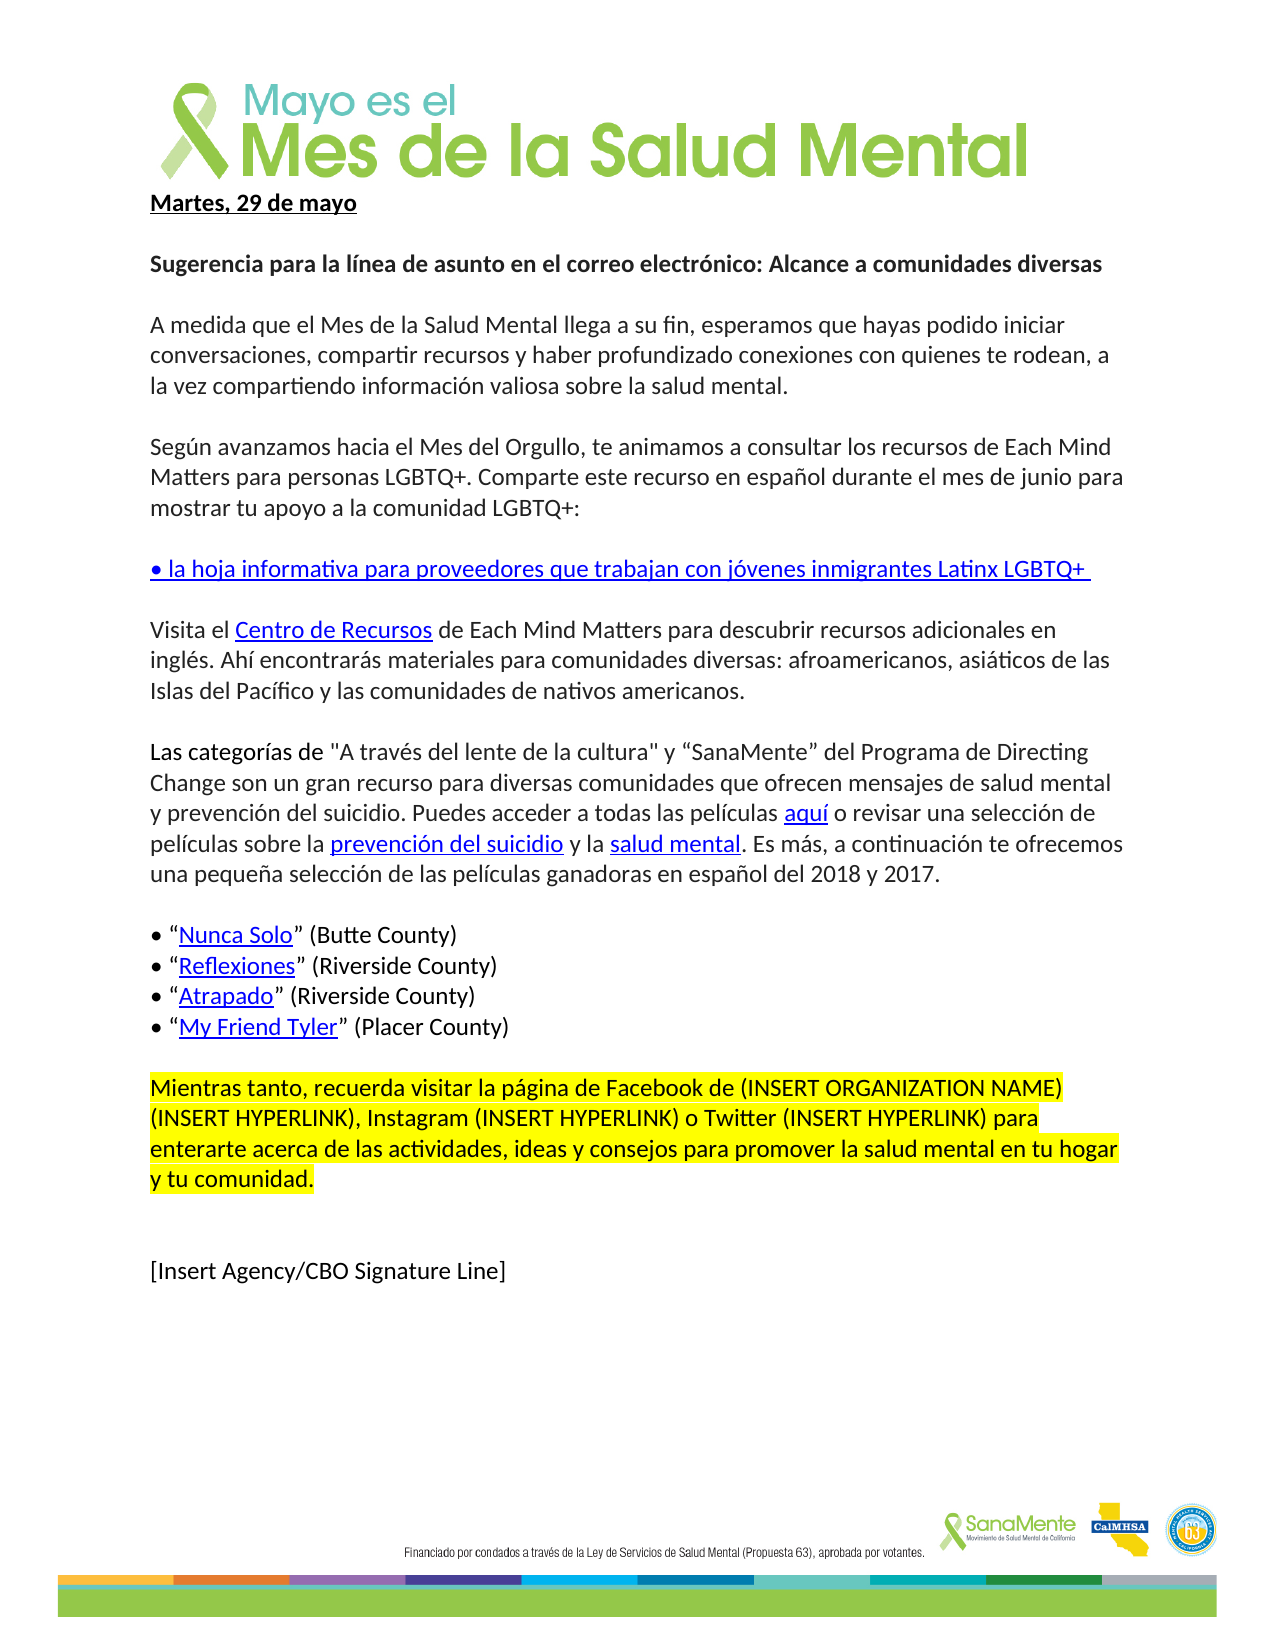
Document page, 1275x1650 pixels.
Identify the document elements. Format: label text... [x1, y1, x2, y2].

text [Insert Agency/CBO Signature Line] [150, 1255, 1125, 1286]
text • la hoja informativa para proveedores que trabajan con jóvenes inmigrantes Latinx LGBTQ+ [150, 553, 1125, 583]
picture [150, 75, 1038, 187]
text Las categorías de "A través del lente de la cultura" y “SanaMente” del Programa de Directing Change son un gran recurso para diversas comunidades que ofrecen mensajes de salud mental y prevención del suicidio. Puedes acceder a todas las películas aquí o revisar una selección de películas sobre la prevención del suicidio y la salud mental. Es más, a continuación te ofrecemos una pequeña selección de las películas ganadoras en español del 2018 y 2017. [941, 736, 1125, 889]
text Mientras tanto, recuerda visitar la página de Facebook de (INSERT ORGANIZATION NAME) (INSERT HYPERLINK), Instagram (INSERT HYPERLINK) o Twitter (INSERT HYPERLINK) para enterarte acerca de las actividades, ideas y consejos para promover la salud mental en tu hogar y tu comunidad. [150, 1072, 1125, 1194]
text • “Reflexiones” (Riverside County) [150, 950, 1125, 980]
text Sugerencia para la línea de asunto en el correo electrónico: Alcance a comunidades diversas [150, 248, 1125, 278]
text Martes, 29 de mayo [150, 187, 1125, 217]
text Según avanzamos hacia el Mes del Orgullo, te animamos a consultar los recursos de Each Mind Matters para personas LGBTQ+. Comparte este recurso en español durante el mes de junio para mostrar tu apoyo a la comunidad LGBTQ+: [150, 431, 1125, 522]
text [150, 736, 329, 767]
picture [57, 1501, 1217, 1617]
text Visita el Centro de Recursos de Each Mind Matters para descubrir recursos adicionales en inglés. Ahí encontrarás materiales para comunidades diversas: afroamericanos, asiáticos de las Islas del Pacífico y las comunidades de nativos americanos. [150, 614, 1125, 706]
text • “Atrapado” (Riverside County) [150, 980, 1125, 1011]
text A medida que el Mes de la Salud Mental llega a su fin, esperamos que hayas podido iniciar conversaciones, compartir recursos y haber profundizado conexiones con quienes te rodean, a la vez compartiendo información valiosa sobre la salud mental. [150, 309, 1125, 400]
text • “Nunca Solo” (Butte County) [150, 919, 1125, 950]
text • “My Friend Tyler” (Placer County) [150, 1011, 1125, 1041]
